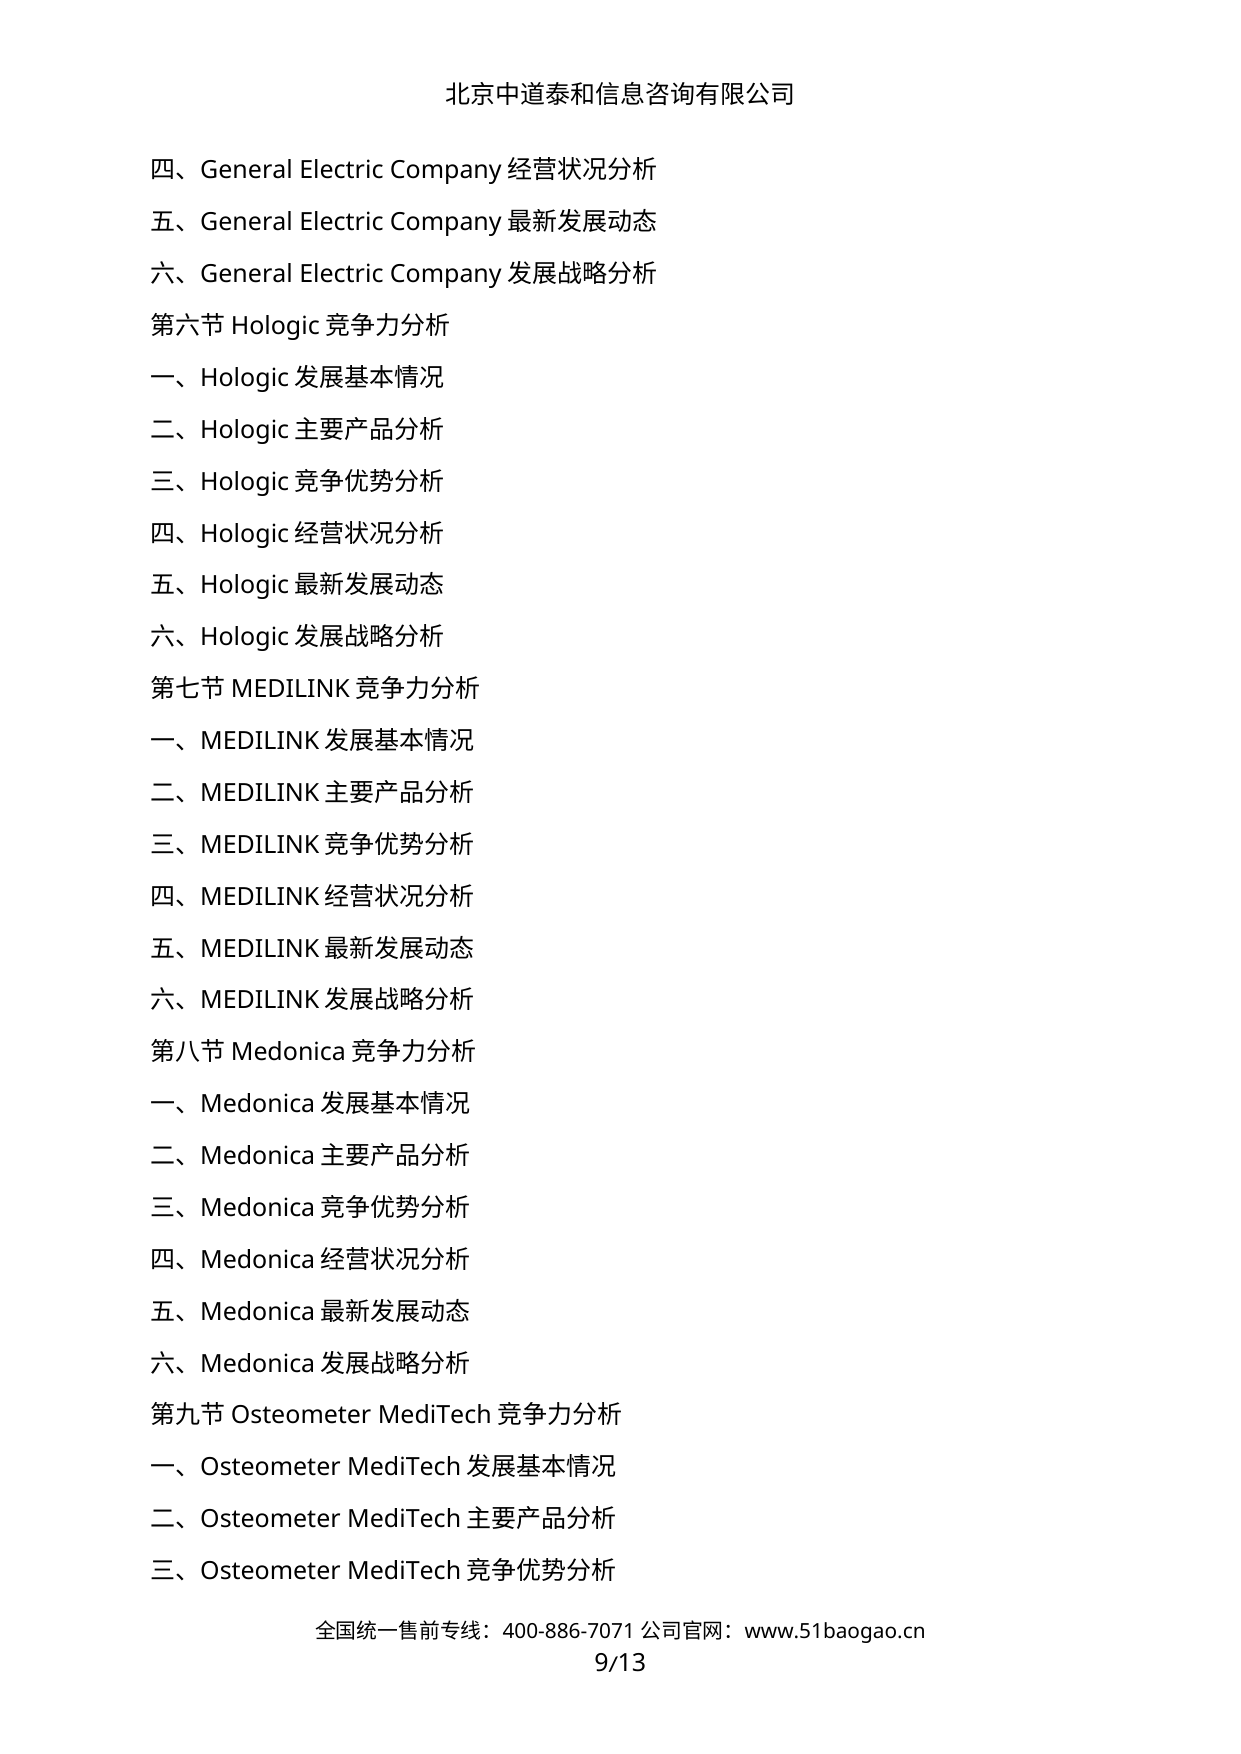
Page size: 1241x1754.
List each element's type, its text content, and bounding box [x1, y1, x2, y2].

text 二、MEDILINK主要产品分析 [150, 772, 1090, 809]
text 一、Medonica发展基本情况 [150, 1084, 1090, 1120]
text 第六节 Hologic竞争力分析 [150, 306, 1090, 342]
text 四、MEDILINK经营状况分析 [150, 876, 1090, 912]
text 第九节 Osteometer MediTech竞争力分析 [150, 1395, 1090, 1431]
text 六、General Electric Company发展战略分析 [150, 254, 1090, 290]
text 三、MEDILINK竞争优势分析 [150, 824, 1090, 861]
text 五、MEDILINK最新发展动态 [150, 928, 1090, 964]
text 五、Medonica最新发展动态 [150, 1291, 1090, 1327]
text 第八节 Medonica竞争力分析 [150, 1032, 1090, 1068]
text 二、Medonica主要产品分析 [150, 1136, 1090, 1172]
text 一、Hologic发展基本情况 [150, 357, 1090, 394]
text 一、Osteometer MediTech发展基本情况 [150, 1447, 1090, 1483]
text 六、Medonica发展战略分析 [150, 1343, 1090, 1379]
text 五、General Electric Company最新发展动态 [150, 202, 1090, 238]
text 二、Hologic主要产品分析 [150, 409, 1090, 446]
text 五、Hologic最新发展动态 [150, 565, 1090, 601]
text 第七节 MEDILINK竞争力分析 [150, 669, 1090, 705]
text 三、Osteometer MediTech竞争优势分析 [150, 1551, 1090, 1587]
text 六、Hologic发展战略分析 [150, 617, 1090, 653]
text 四、Hologic经营状况分析 [150, 513, 1090, 549]
text 三、Medonica竞争优势分析 [150, 1187, 1090, 1224]
text 四、Medonica经营状况分析 [150, 1239, 1090, 1276]
text 三、Hologic竞争优势分析 [150, 461, 1090, 497]
text 二、Osteometer MediTech主要产品分析 [150, 1499, 1090, 1535]
text 六、MEDILINK发展战略分析 [150, 980, 1090, 1016]
text 四、General Electric Company经营状况分析 [150, 150, 1090, 186]
text 一、MEDILINK发展基本情况 [150, 721, 1090, 757]
